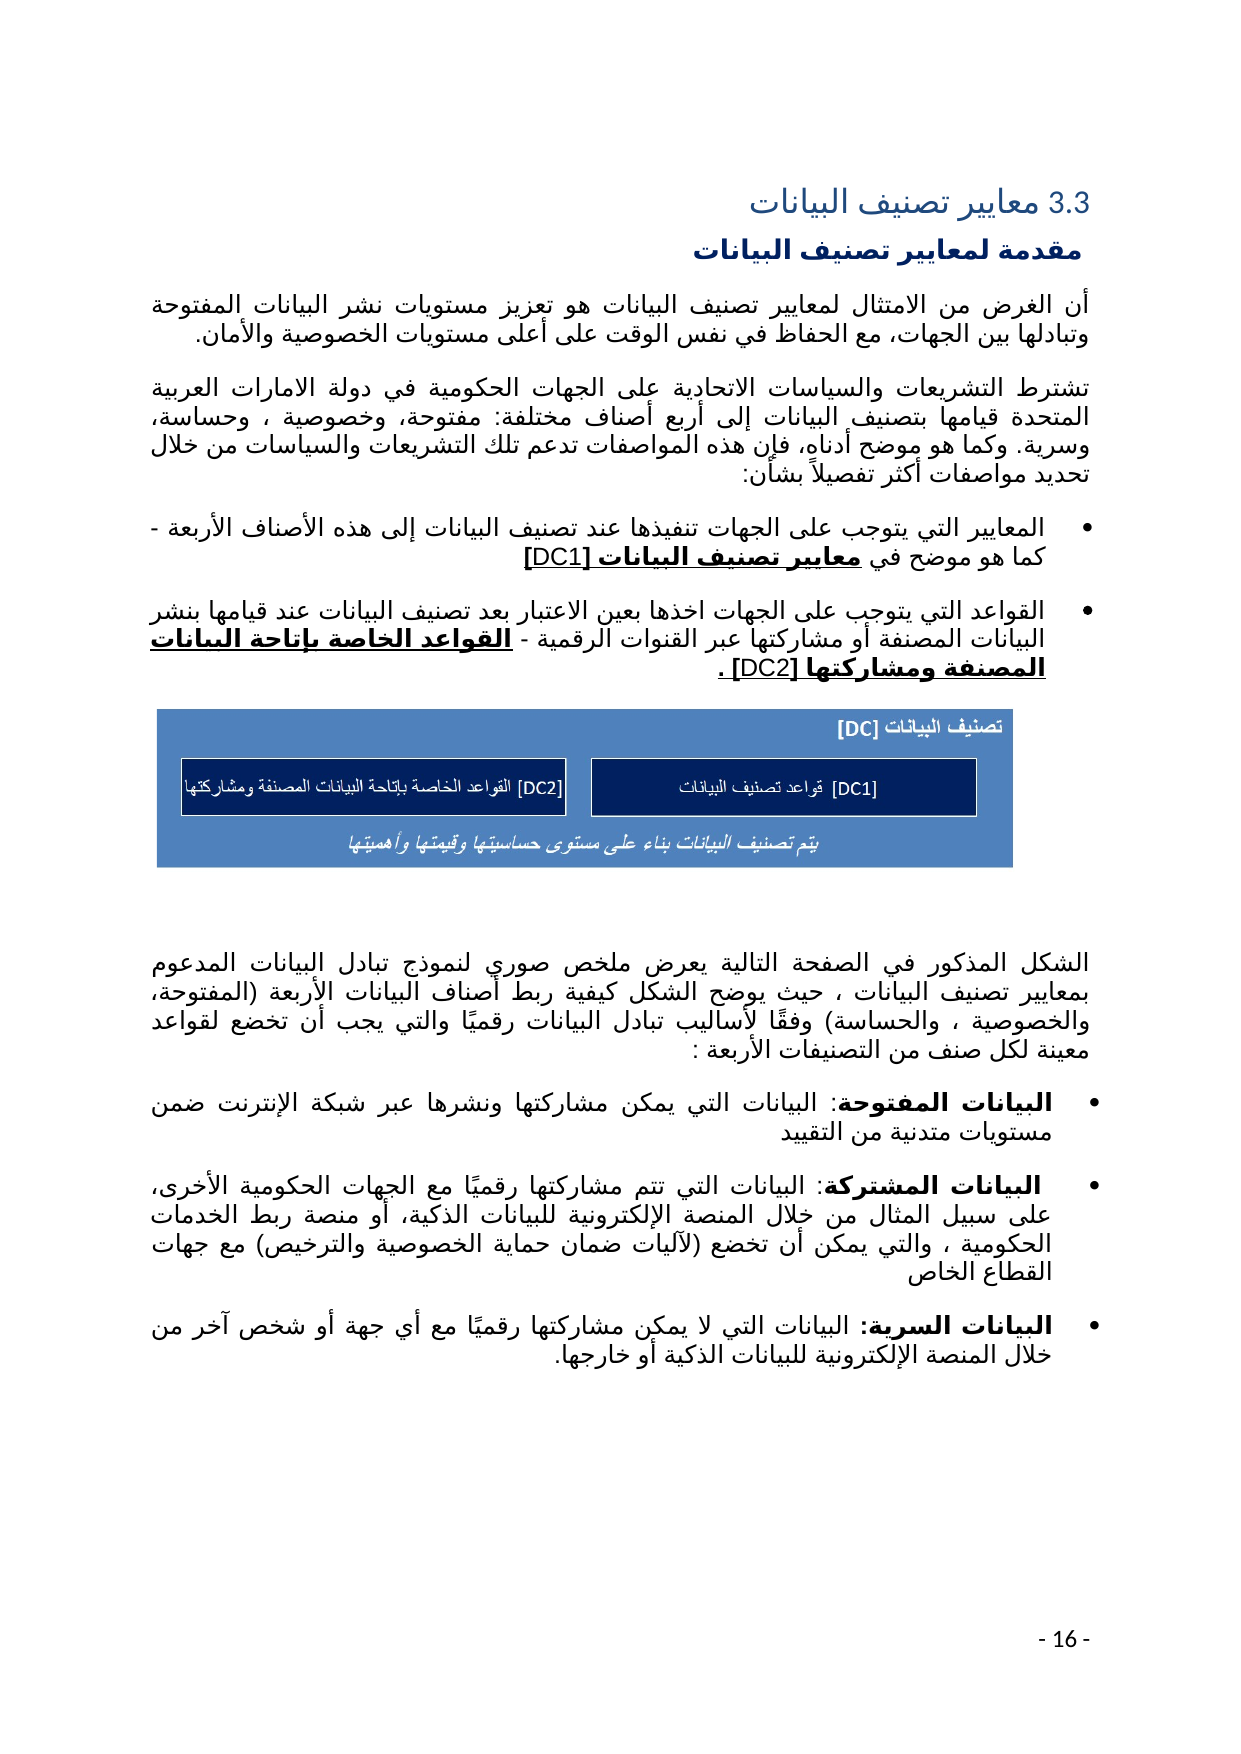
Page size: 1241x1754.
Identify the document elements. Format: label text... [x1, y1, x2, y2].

list البيانات السرية: البيانات التي لا يمكن مشاركتها رقميًا مع أي جهة أو شخص آخر من خلال المنصة الإلكترونية للبيانات الذكية أو خارجها. [150, 1311, 1090, 1369]
subtitle مقدمة لمعايير تصنيف البيانات [150, 234, 1090, 266]
list البيانات المشتركة: البيانات التي تتم مشاركتها رقميًا مع الجهات الحكومية الأخرى، على سبيل المثال من خلال المنصة الإلكترونية للبيانات الذكية، أو منصة ربط الخدمات الحكومية ، والتي يمكن أن تخضع (لآليات ضمان حماية الخصوصية والترخيص) مع جهات القطاع الخاص [150, 1171, 1090, 1286]
list القواعد التي يتوجب على الجهات اخذها بعين الاعتبار بعد تصنيف البيانات عند قيامها بنشر البيانات المصنفة أو مشاركتها عبر القنوات الرقمية - القواعد الخاصة بإتاحة البيانات المصنفة ومشاركتها [DC2] . [150, 596, 1083, 682]
subtitle 3.3 معايير تصنيف البيانات [150, 181, 1090, 222]
text الشكل المذكور في الصفحة التالية يعرض ملخص صوري لنموذج تبادل البيانات المدعوم بمعايير تصنيف البيانات ، حيث يوضح الشكل كيفية ربط أصناف البيانات الأربعة (المفتوحة، والخصوصية ، والحساسة) وفقًا لأساليب تبادل البيانات رقميًا والتي يجب أن تخضع لقواعد معينة لكل صنف من التصنيفات الأربعة : [150, 948, 1090, 1063]
list المعايير التي يتوجب على الجهات تنفيذها عند تصنيف البيانات إلى هذه الأصناف الأربعة - كما هو موضح في معايير تصنيف البيانات [DC1] [150, 513, 1083, 571]
picture [156, 707, 1015, 872]
text تشترط التشريعات والسياسات الاتحادية على الجهات الحكومية في دولة الامارات العربية المتحدة قيامها بتصنيف البيانات إلى أربع أصناف مختلفة: مفتوحة، وخصوصية ، وحساسة، وسرية. وكما هو موضح أدناه، فإن هذه المواصفات تدعم تلك التشريعات والسياسات من خلال تحديد مواصفات أكثر تفصيلاً بشأن: [150, 373, 1090, 488]
text أن الغرض من الامتثال لمعايير تصنيف البيانات هو تعزيز مستويات نشر البيانات المفتوحة وتبادلها بين الجهات، مع الحفاظ في نفس الوقت على أعلى مستويات الخصوصية والأمان. [150, 291, 1090, 348]
list البيانات المفتوحة: البيانات التي يمكن مشاركتها ونشرها عبر شبكة الإنترنت ضمن مستويات متدنية من التقييد [150, 1088, 1090, 1146]
